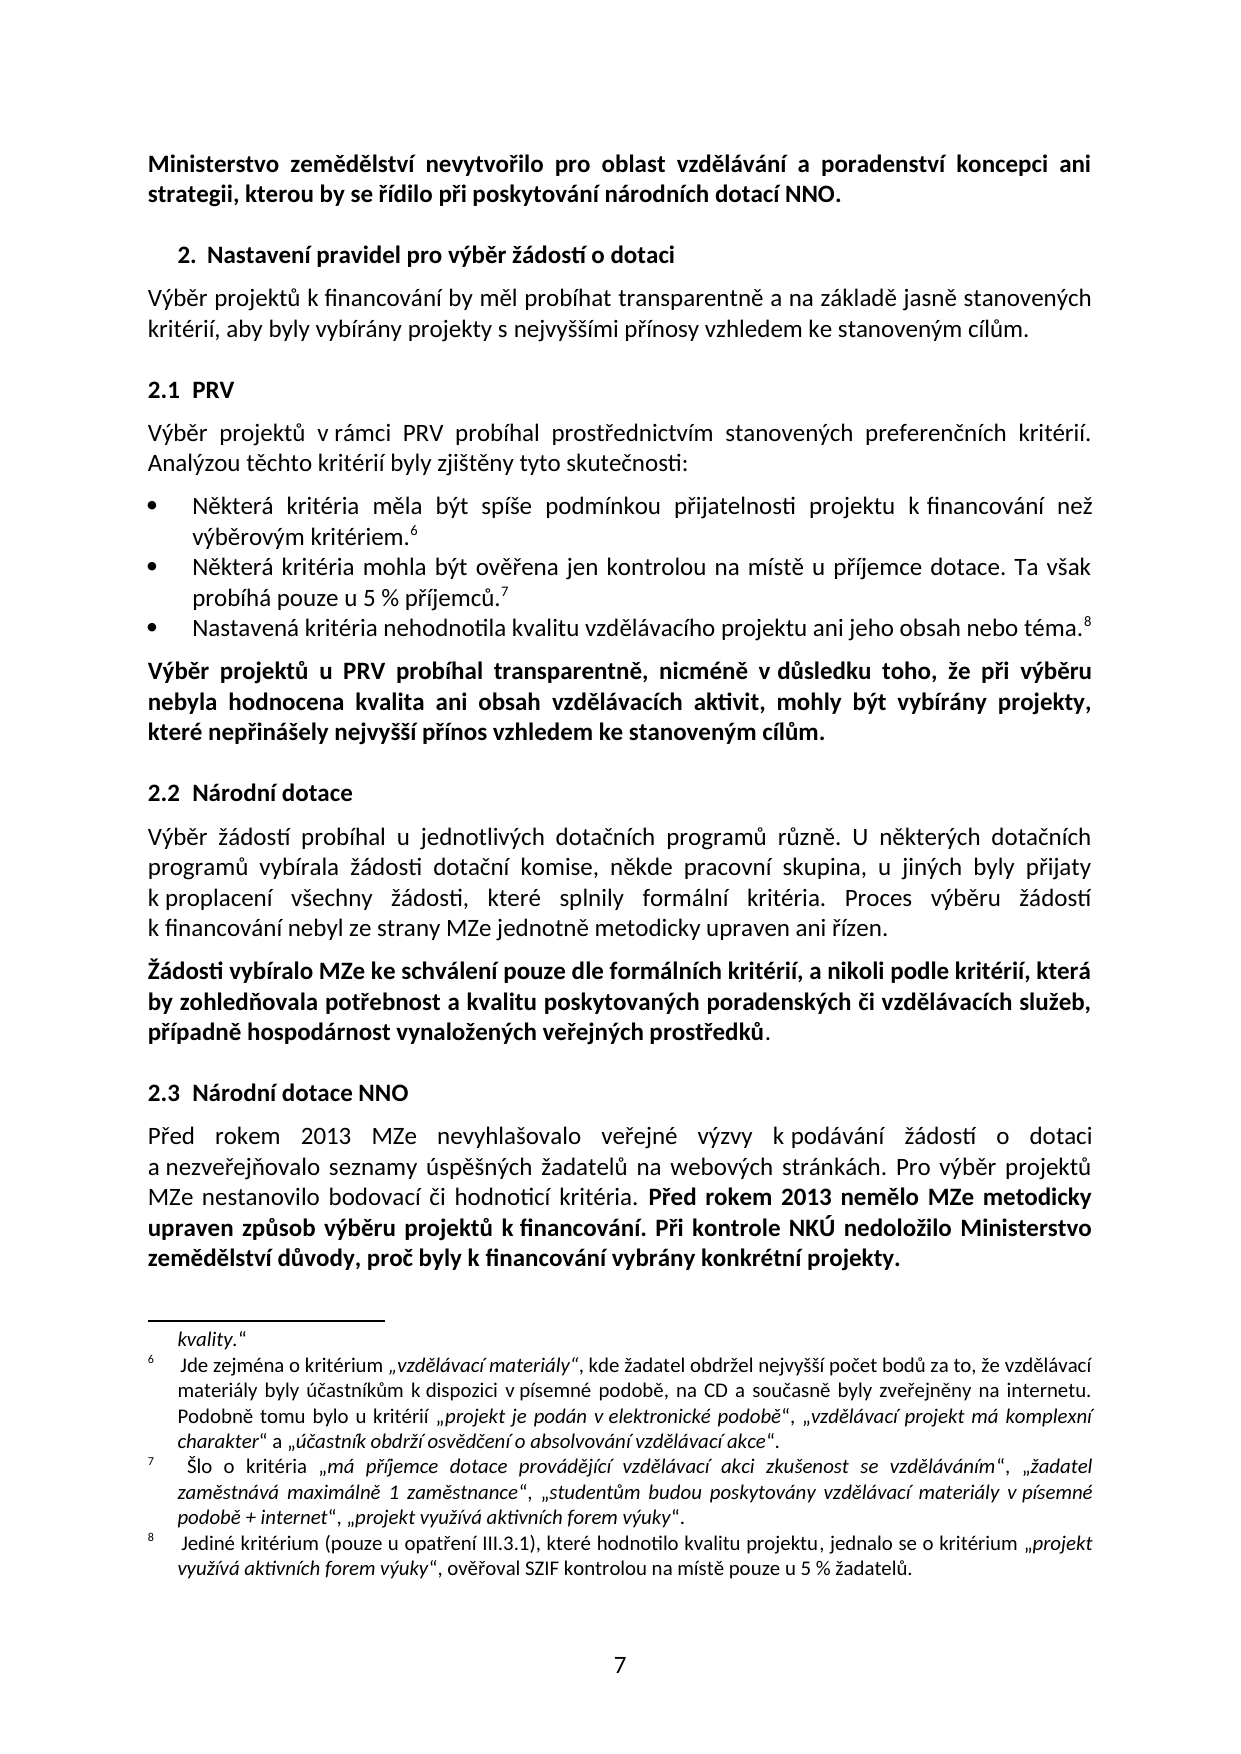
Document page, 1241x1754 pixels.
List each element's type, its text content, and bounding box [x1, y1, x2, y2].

subtitle Národní dotace NNO [148, 1077, 1092, 1108]
text Výběr projektů u PRV probíhal transparentně, nicméně v důsledku toho, že při výběru nebyla hodnocena kvalita ani obsah vzdělávacích aktivit, mohly být vybírány projekty, které nepřinášely nejvyšší přínos vzhledem ke stanoveným cílům. [148, 656, 1092, 747]
list Některá kritéria měla být spíše podmínkou přijatelnosti projektu k financování než výběrovým kritériem. [148, 490, 1092, 551]
list Některá kritéria mohla být ověřena jen kontrolou na místě u příjemce dotace. Ta však probíhá pouze u 5 % příjemců. [148, 551, 1092, 612]
text Žádosti vybíralo MZe ke schválení pouze dle formálních kritérií, a nikoli podle kritérií, která by zohledňovala potřebnost a kvalitu poskytovaných poradenských či vzdělávacích služeb, případně hospodárnost vynaložených veřejných prostředků. [148, 955, 1092, 1047]
subtitle Národní dotace [148, 778, 1092, 808]
subtitle Nastavení pravidel pro výběr žádostí o dotaci [177, 239, 1092, 270]
subtitle PRV [148, 374, 1092, 404]
text Výběr projektů v rámci PRV probíhal prostřednictvím stanovených preferenčních kritérií. Analýzou těchto kritérií byly zjištěny tyto skutečnosti: [148, 417, 1092, 478]
text Výběr žádostí probíhal u jednotlivých dotačních programů různě. U některých dotačních programů vybírala žádosti dotační komise, někde pracovní skupina, u jiných byly přijaty k proplacení všechny žádosti, které splnily formální kritéria. Proces výběru žádostí k financování nebyl ze strany MZe jednotně metodicky upraven ani řízen. [148, 821, 1092, 943]
text Výběr projektů k financování by měl probíhat transparentně a na základě jasně stanovených kritérií, aby byly vybírány projekty s nejvyššími přínosy vzhledem ke stanoveným cílům. [148, 282, 1092, 343]
list Nastavená kritéria nehodnotila kvalitu vzdělávacího projektu ani jeho obsah nebo téma. [148, 612, 1092, 643]
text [148, 148, 1092, 209]
text Před rokem 2013 MZe nevyhlašovalo veřejné výzvy k podávání žádostí o dotaci a nezveřejňovalo seznamy úspěšných žadatelů na webových stránkách. Pro výběr projektů MZe nestanovilo bodovací či hodnoticí kritéria. Před rokem 2013 nemělo MZe metodicky upraven způsob výběru projektů k financování. Při kontrole NKÚ nedoložilo Ministerstvo zemědělství důvody, proč byly k financování vybrány konkrétní projekty. [148, 1120, 1092, 1273]
